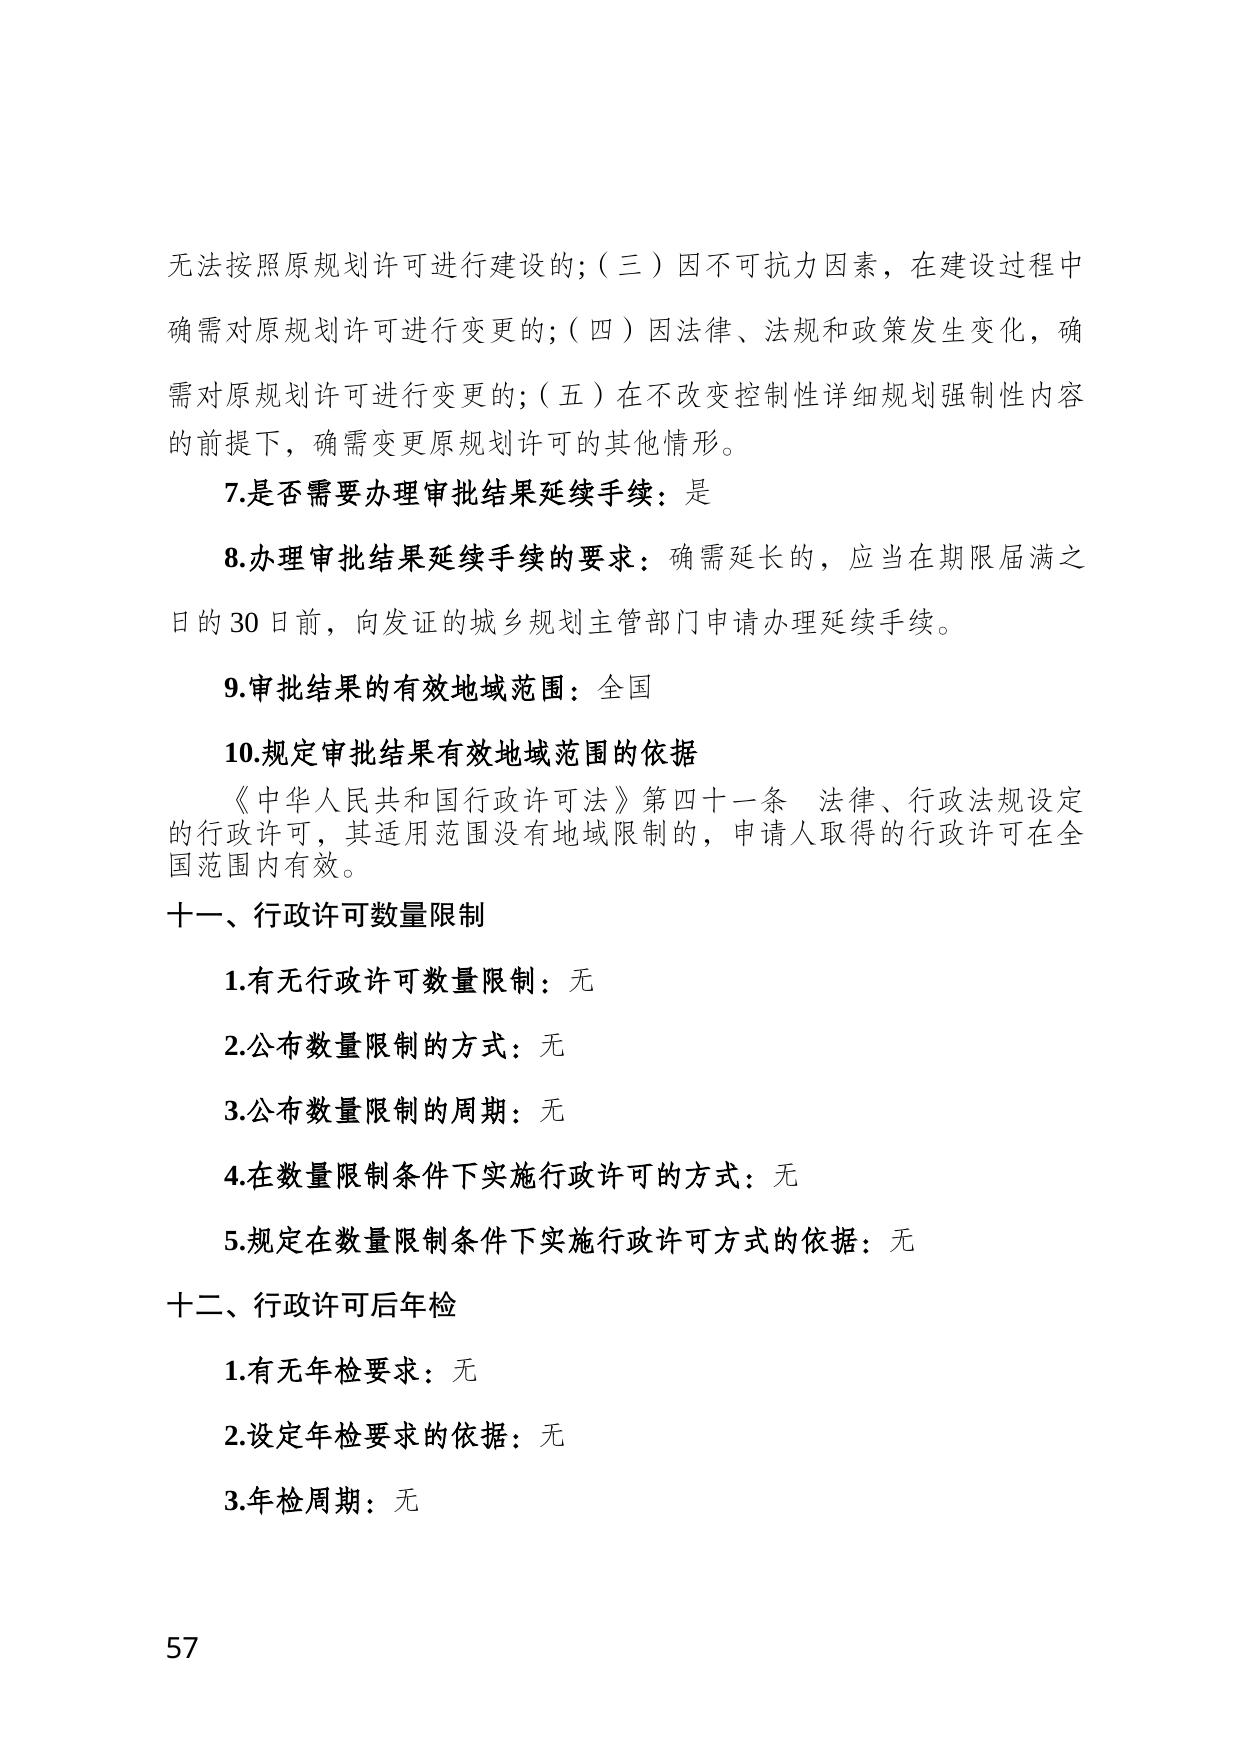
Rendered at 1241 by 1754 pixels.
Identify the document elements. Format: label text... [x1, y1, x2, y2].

list 4.在数量限制条件下实施行政许可的方式：无 [165, 1143, 1087, 1208]
list 8.办理审批结果延续手续的要求：确需延长的，应当在期限届满之日的30日前，向发证的城乡规划主管部门申请办理延续手续。 [165, 525, 1087, 655]
list 《中华人民共和国行政许可法》第四十一条 法律、行政法规设定的行政许可，其适用范围没有地域限制的，申请人取得的行政许可在全国范围内有效。 [165, 785, 1087, 883]
list 2.公布数量限制的方式：无 [165, 1013, 1087, 1078]
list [165, 233, 1087, 460]
list 5.规定在数量限制条件下实施行政许可方式的依据：无 [165, 1208, 1087, 1273]
list 十一、行政许可数量限制 [165, 883, 1087, 948]
list 3.年检周期：无 [165, 1468, 1087, 1533]
list 7.是否需要办理审批结果延续手续：是 [165, 460, 1087, 525]
list 10.规定审批结果有效地域范围的依据 [165, 720, 1087, 785]
list 9.审批结果的有效地域范围：全国 [165, 655, 1087, 720]
list 十二、行政许可后年检 [165, 1273, 1087, 1338]
list 3.公布数量限制的周期：无 [165, 1078, 1087, 1143]
list 1.有无年检要求：无 [165, 1338, 1087, 1403]
list 2.设定年检要求的依据：无 [165, 1403, 1087, 1468]
list 1.有无行政许可数量限制：无 [165, 948, 1087, 1013]
